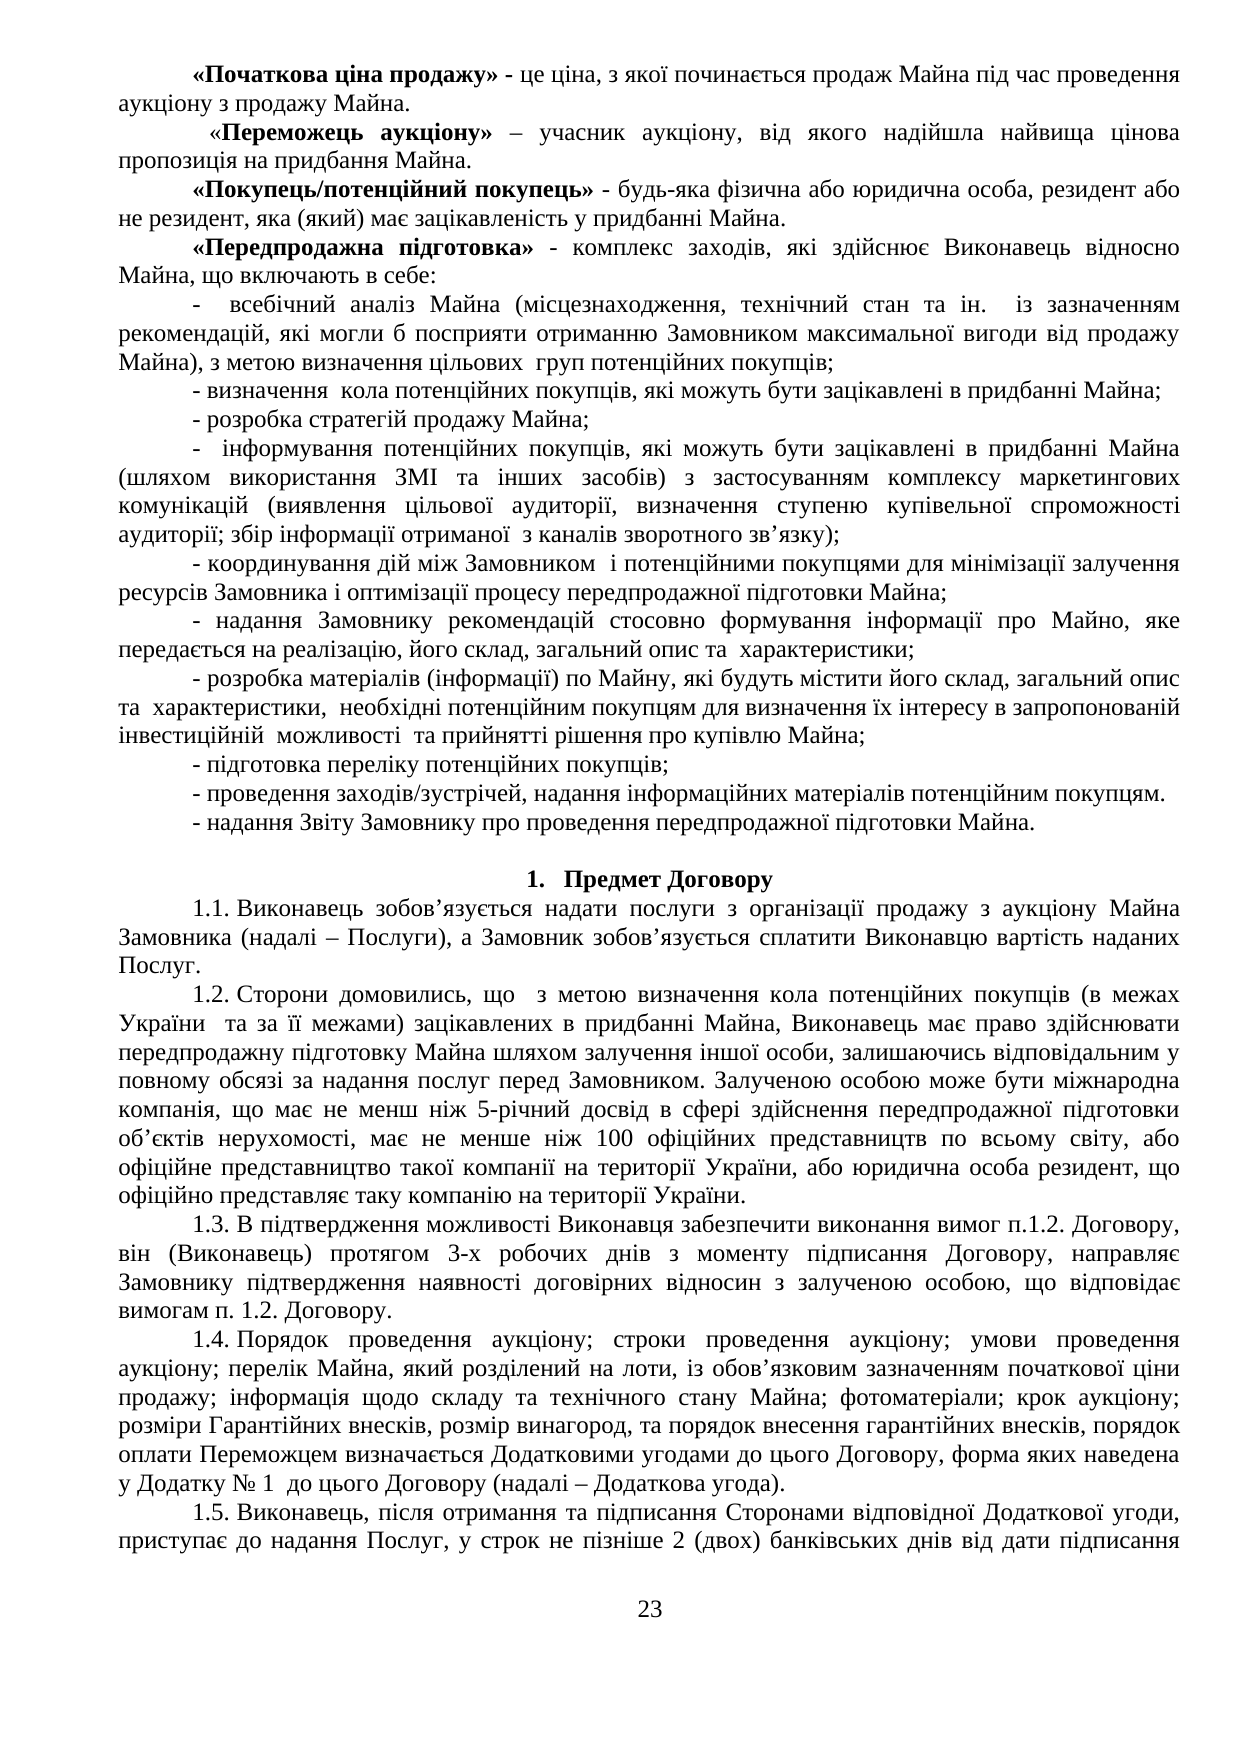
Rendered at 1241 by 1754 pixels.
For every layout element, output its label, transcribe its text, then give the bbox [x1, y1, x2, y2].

text - інформування потенційних покупців, які можуть бути зацікавлені в придбанні Майна (шляхом використання ЗМІ та інших засобів) з застосуванням комплексу маркетингових комунікацій (виявлення цільової аудиторії, визначення ступеню купівельної спроможності аудиторії; збір інформації отриманої з каналів зворотного зв’язку); [118, 433, 1181, 548]
text - надання Звіту Замовнику про проведення передпродажної підготовки Майна. [118, 807, 1181, 835]
text «Початкова ціна продажу» - це ціна, з якої починається продаж Майна під час проведення аукціону з продажу Майна. [118, 59, 1181, 117]
list Виконавець зобов’язується надати послуги з організації продажу з аукціону Майна Замовника (надалі – Послуги), а Замовник зобов’язується сплатити Виконавцю вартість наданих Послуг. [118, 893, 1181, 979]
text - розробка стратегій продажу Майна; [118, 404, 1181, 433]
list Предмет Договору [118, 864, 1181, 893]
text - надання Замовнику рекомендацій стосовно формування інформації про Майно, яке передається на реалізацію, його склад, загальний опис та характеристики; [118, 605, 1181, 663]
list Порядок проведення аукціону; строки проведення аукціону; умови проведення аукціону; перелік Майна, який розділений на лоти, із обов’язковим зазначенням початкової ціни продажу; інформація щодо складу та технічного стану Майна; фотоматеріали; крок аукціону; розміри Гарантійних внесків, розмір винагород, та порядок внесення гарантійних внесків, порядок оплати Переможцем визначається Додатковими угодами до цього Договору, форма яких наведена у Додатку № 1 до цього Договору (надалі – Додаткова угода). [118, 1324, 1181, 1497]
text - розробка матеріалів (інформації) по Майну, які будуть містити його склад, загальний опис та характеристики, необхідні потенційним покупцям для визначення їх інтересу в запропонованій інвестиційній можливості та прийнятті рішення про купівлю Майна; [118, 663, 1181, 749]
text «Переможець аукціону» – учасник аукціону, від якого надійшла найвища цінова пропозиція на придбання Майна. [118, 117, 1181, 174]
text - координування дій між Замовником і потенційними покупцями для мінімізації залучення ресурсів Замовника і оптимізації процесу передпродажної підготовки Майна; [118, 548, 1181, 605]
text - проведення заходів/зустрічей, надання інформаційних матеріалів потенційним покупцям. [118, 778, 1181, 807]
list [118, 1497, 1181, 1554]
list В підтвердження можливості Виконавця забезпечити виконання вимог п.1.2. Договору, він (Виконавець) протягом 3-х робочих днів з моменту підписання Договору, направляє Замовнику підтвердження наявності договірних відносин з залученою особою, що відповідає вимогам п. 1.2. Договору. [118, 1209, 1181, 1324]
text - підготовка переліку потенційних покупців; [118, 749, 1181, 778]
text «Покупець/потенційний покупець» - будь-яка фізична або юридична особа, резидент або не резидент, яка (який) має зацікавленість у придбанні Майна. [118, 174, 1181, 232]
text - всебічний аналіз Майна (місцезнаходження, технічний стан та ін. із зазначенням рекомендацій, які могли б посприяти отриманню Замовником максимальної вигоди від продажу Майна), з метою визначення цільових груп потенційних покупців; [118, 289, 1181, 375]
text - визначення кола потенційних покупців, які можуть бути зацікавлені в придбанні Майна; [118, 375, 1181, 404]
list Сторони домовились, що з метою визначення кола потенційних покупців (в межах України та за її межами) зацікавлених в придбанні Майна, Виконавець має право здійснювати передпродажну підготовку Майна шляхом залучення іншої особи, залишаючись відповідальним у повному обсязі за надання послуг перед Замовником. Залученою особою може бути міжнародна компанія, що має не менш ніж 5-річний досвід в сфері здійснення передпродажної підготовки об’єктів нерухомості, має не менше ніж 100 офіційних представництв по всьому світу, або офіційне представництво такої компанії на території України, або юридична особа резидент, що офіційно представляє таку компанію на території України. [118, 979, 1181, 1209]
text «Передпродажна підготовка» - комплекс заходів, які здійснює Виконавець відносно Майна, що включають в себе: [118, 232, 1181, 289]
